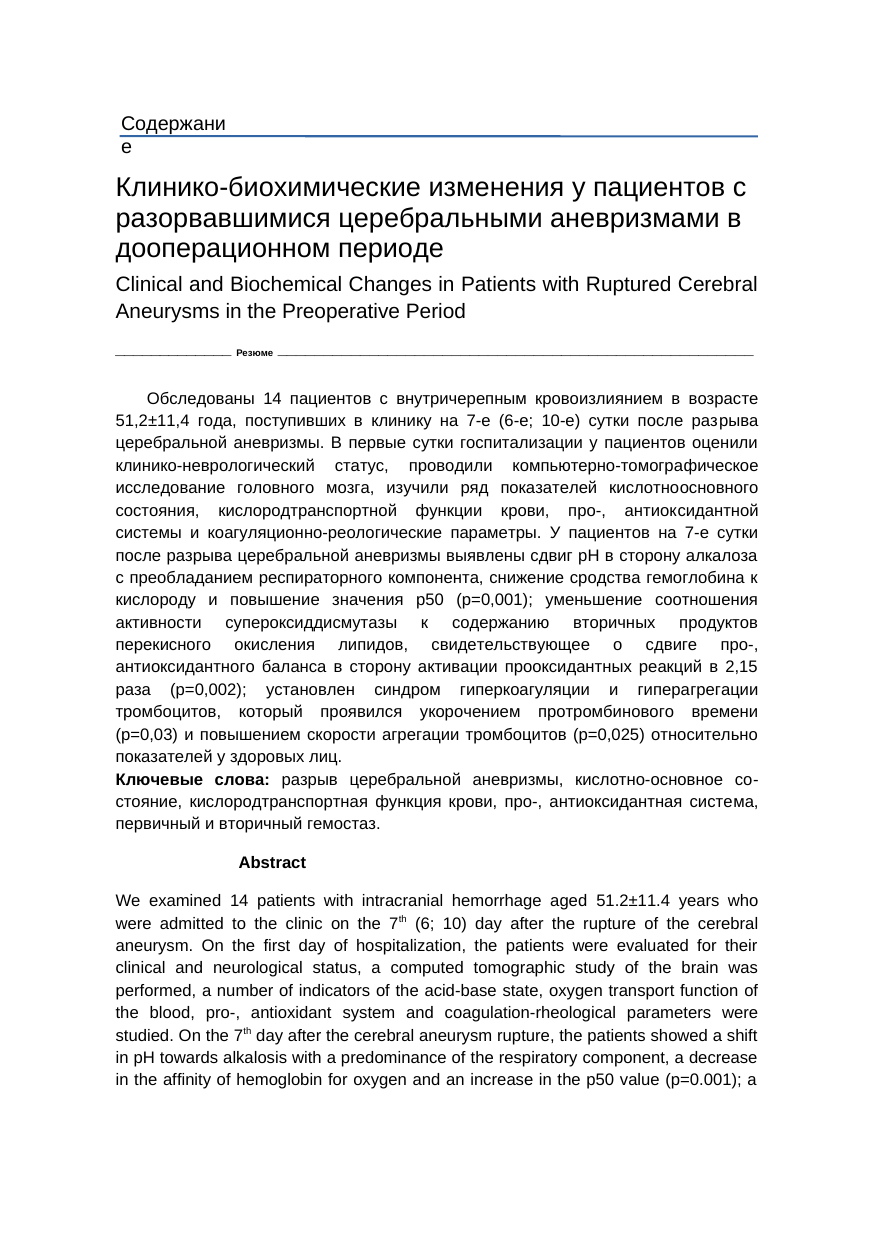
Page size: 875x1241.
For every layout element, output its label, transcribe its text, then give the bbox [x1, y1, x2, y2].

subtitle Clinical and Biochemical Changes in Patients with Ruptured Cerebral Aneurysms in the Preoperative Period [115, 272, 758, 323]
subtitle Клинико-биохимические изменения у пациентов с разорвавшимися церебральными аневризмами в дооперационном периоде [115, 172, 758, 263]
subtitle Резюме [115, 339, 758, 358]
text Ключевые слова: разрыв церебральной аневризмы, кислотно-основное состояние, кислородтранспортная функция крови, про-, антиоксидантная система, первичный и вторичный гемостаз. [115, 769, 758, 833]
text Обследованы 14 пациентов с внутричерепным кровоизлиянием в возрасте 51,2±11,4 года, поступивших в клинику на 7-е (6-е; 10-е) сутки после разрыва церебральной аневризмы. В первые сутки госпитализации у пациентов оценили клинико-неврологический статус, проводили компьютерно-томографическое исследование головного мозга, изучили ряд показателей кислотноосновного состояния, кислородтранспортной функции крови, про-, антиоксидантной системы и коагуляционно-реологические параметры. У пациентов на 7-е сутки после разрыва церебральной аневризмы выявлены сдвиг рН в сторону алкалоза с преобладанием респираторного компонента, снижение сродства гемоглобина к кислороду и повышение значения р50 (р=0,001); уменьшение соотношения активности супероксиддисмутазы к содержанию вторичных продуктов перекисного окисления липидов, свидетельствующее о сдвиге про-, антиоксидантного баланса в сторону активации прооксидантных реакций в 2,15 раза (p=0,002); установлен синдром гиперкоагуляции и гиперагрегации тромбоцитов, который проявился укорочением протромбинового времени (р=0,03) и повышением скорости агрегации тромбоцитов (р=0,025) относительно показателей у здоровых лиц. [115, 388, 758, 766]
subtitle Abstract [238, 853, 758, 872]
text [115, 891, 758, 1089]
